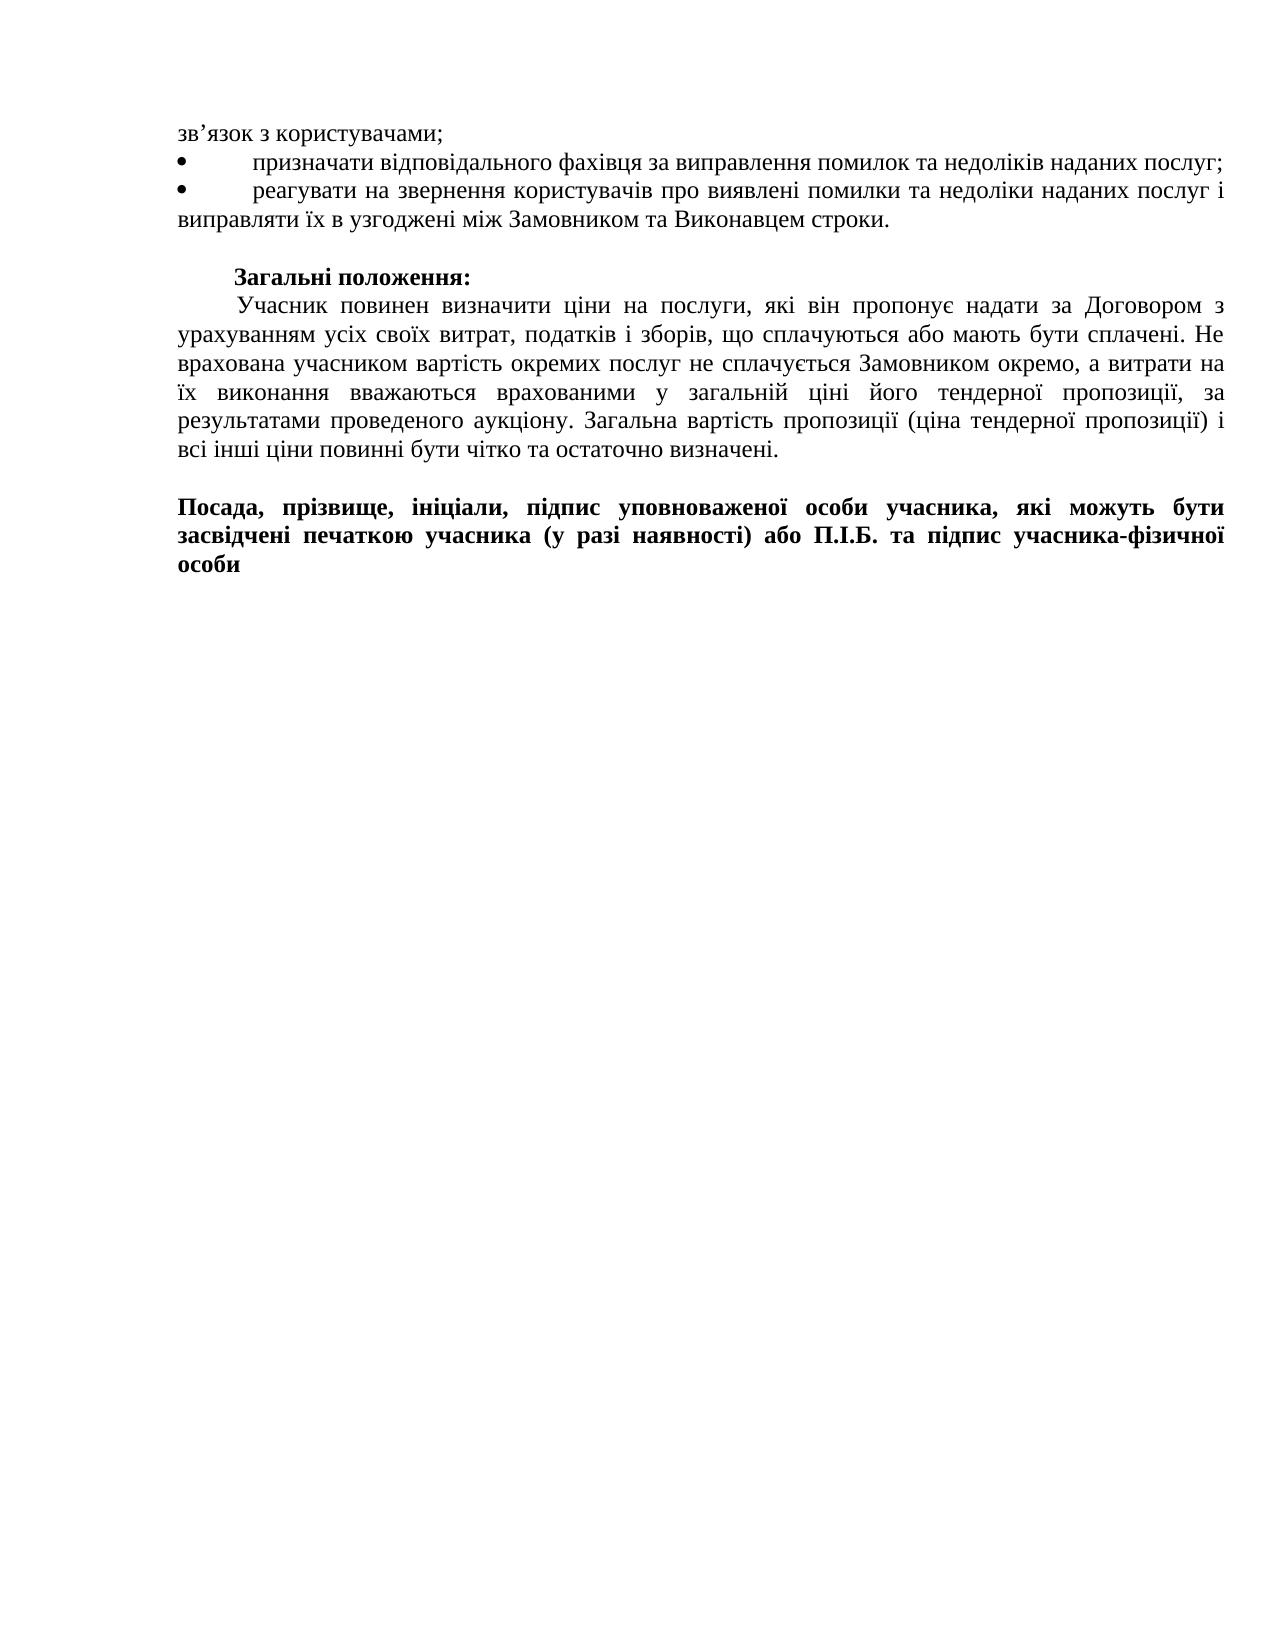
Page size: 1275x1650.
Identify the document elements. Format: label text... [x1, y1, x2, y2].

text Загальні положення: [177, 262, 1226, 291]
list реагувати на звернення користувачів про виявлені помилки та недоліки наданих послуг і виправляти їх в узгоджені між Замовником та Виконавцем строки. [177, 176, 1226, 233]
text Посада, прізвище, ініціали, підпис уповноваженої особи учасника, які можуть бути засвідчені печаткою учасника (у разі наявності) або П.І.Б. та підпис учасника-фізичної особи [177, 492, 1226, 578]
list призначати відповідального фахівця за виправлення помилок та недоліків наданих послуг; [177, 147, 1226, 176]
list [177, 118, 1226, 147]
text Учасник повинен визначити ціни на послуги, які він пропонує надати за Договором з урахуванням усіх своїх витрат, податків і зборів, що сплачуються або мають бути сплачені. Не врахована учасником вартість окремих послуг не сплачується Замовником окремо, а витрати на їх виконання вважаються врахованими у загальній ціні його тендерної пропозиції, за результатами проведеного аукціону. Загальна вартість пропозиції (ціна тендерної пропозиції) і всі інші ціни повинні бути чітко та остаточно визначені. [177, 291, 1226, 463]
